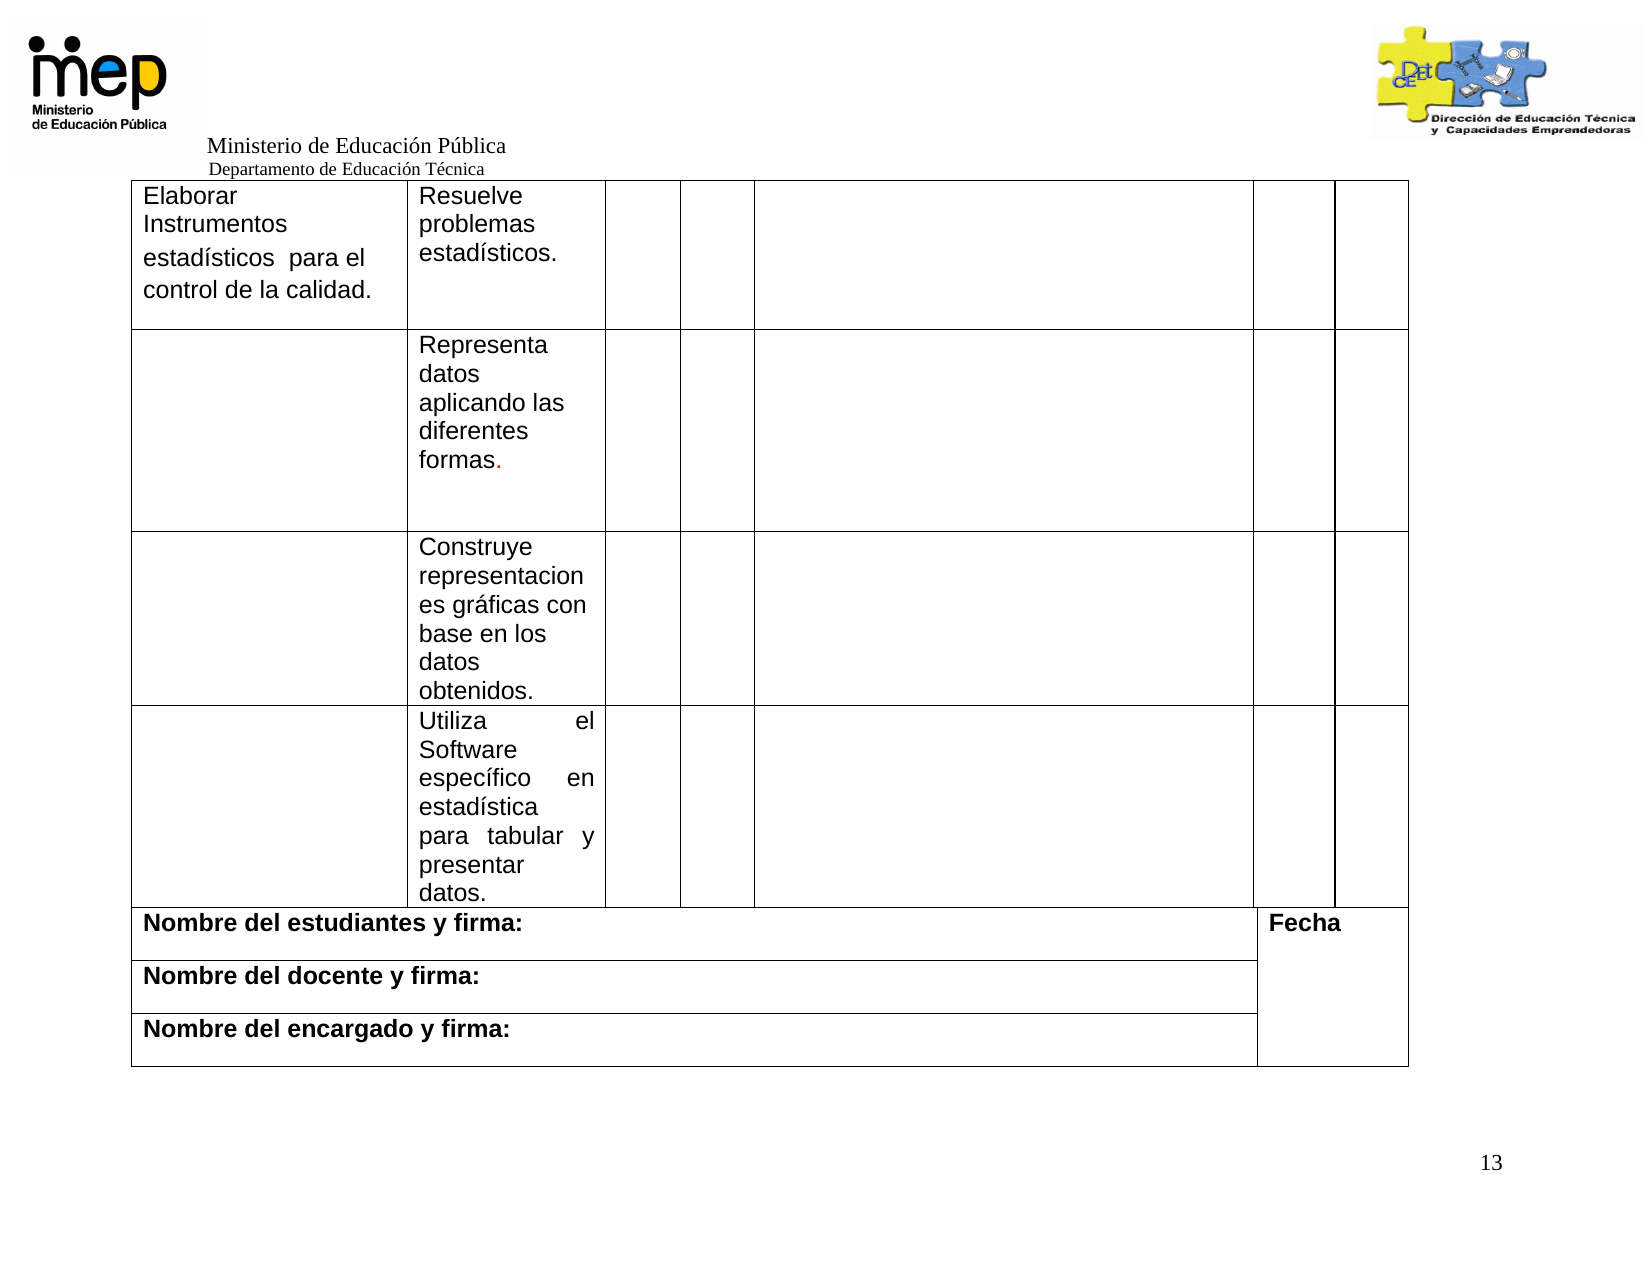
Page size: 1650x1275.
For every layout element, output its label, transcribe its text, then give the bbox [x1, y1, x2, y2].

table_cell [1254, 330, 1334, 531]
table_cell [1254, 706, 1334, 907]
table_cell [1336, 532, 1408, 705]
table_cell [606, 181, 680, 329]
table_cell Construye representaciones gráficas con base en los datos obtenidos. [408, 532, 605, 705]
table_cell [606, 706, 680, 907]
table_cell [755, 706, 1253, 907]
table_cell [681, 330, 754, 531]
table_cell Elaborar Instrumentos estadísticos para el control de la calidad. [132, 181, 407, 329]
table_cell [132, 706, 407, 907]
table_cell [606, 532, 680, 705]
table_cell Representa datos aplicando las diferentes formas. [408, 330, 605, 531]
table_cell [681, 706, 754, 907]
table_cell Nombre del docente y firma: [132, 961, 1257, 1013]
table_cell [1336, 706, 1408, 907]
table_cell [755, 181, 1253, 329]
table_cell [755, 330, 1253, 531]
table_cell [1254, 532, 1334, 705]
table_cell Fecha [1258, 908, 1408, 1066]
table_cell [132, 330, 407, 531]
table_cell [755, 532, 1253, 705]
table_cell [1254, 181, 1334, 329]
table_cell [681, 181, 754, 329]
table_cell [132, 532, 407, 705]
table_cell [681, 532, 754, 705]
picture [10, 21, 204, 170]
table_cell Utiliza el Software específico en estadística para tabular y presentar datos. [408, 706, 605, 907]
table_cell Nombre del estudiantes y firma: [132, 908, 1257, 960]
table_cell [1336, 181, 1408, 329]
picture [1370, 25, 1644, 170]
table_cell [606, 330, 680, 531]
table_cell Nombre del encargado y firma: [132, 1014, 1257, 1066]
table_cell [1336, 330, 1408, 531]
table_cell Resuelve problemas estadísticos. [408, 181, 605, 329]
